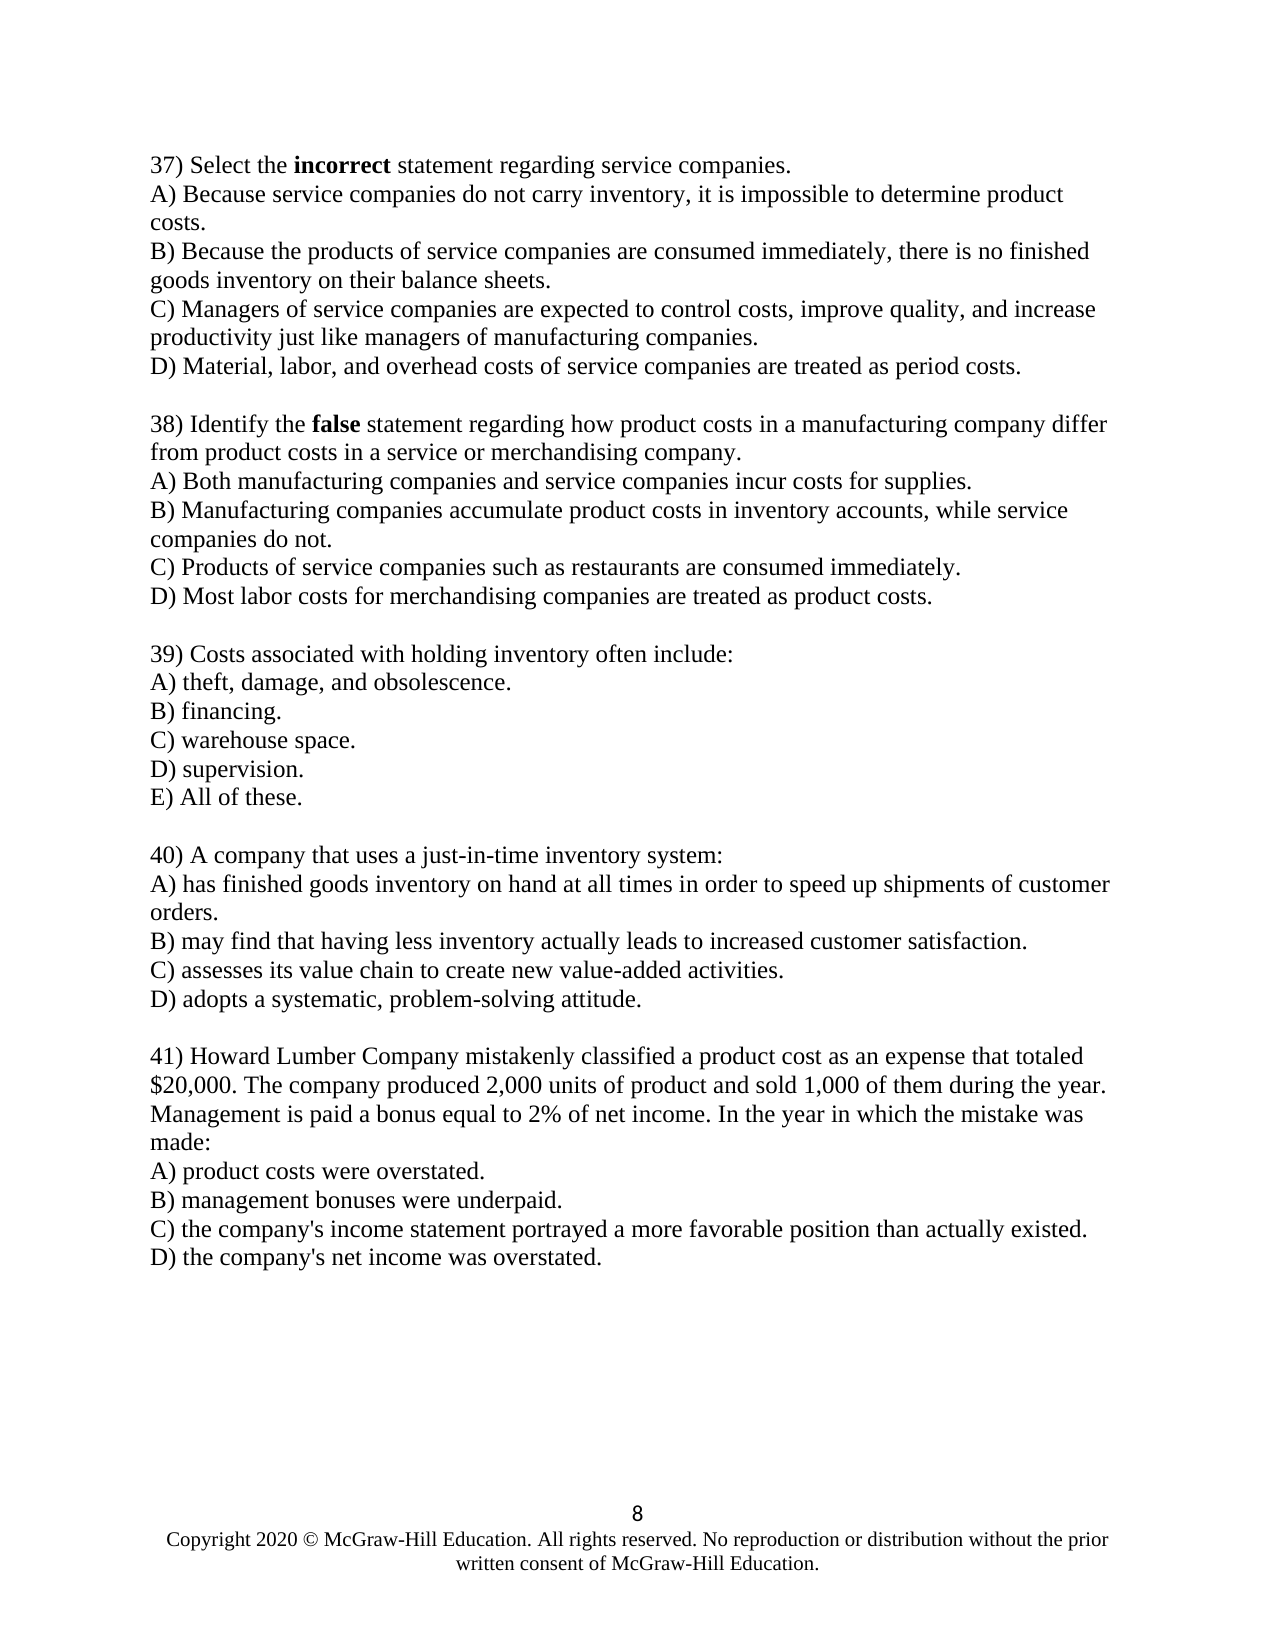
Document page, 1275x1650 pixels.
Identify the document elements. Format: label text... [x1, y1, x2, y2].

text D) the company's net income was overstated. [150, 1242, 1125, 1271]
text D) supervision. [150, 754, 1125, 782]
text B) Because the products of service companies are consumed immediately, there is no finished goods inventory on their balance sheets. [150, 236, 1125, 294]
text B) may find that having less inventory actually leads to increased customer satisfaction. [150, 926, 1125, 955]
text B) management bonuses were underpaid. [150, 1185, 1125, 1214]
text 39) Costs associated with holding inventory often include: [150, 639, 1125, 667]
text 40) A company that uses a just-in-time inventory system: [150, 840, 1125, 869]
text 38) Identify the false statement regarding how product costs in a manufacturing company differ from product costs in a service or merchandising company. [150, 409, 1125, 466]
text A) Both manufacturing companies and service companies incur costs for supplies. [150, 466, 1125, 495]
text D) adopts a systematic, problem-solving attitude. [150, 984, 1125, 1012]
text B) financing. [150, 696, 1125, 725]
text C) warehouse space. [150, 725, 1125, 754]
text A) has finished goods inventory on hand at all times in order to speed up shipments of customer orders. [150, 869, 1125, 926]
text D) Most labor costs for merchandising companies are treated as product costs. [150, 581, 1125, 610]
text E) All of these. [150, 782, 1125, 811]
text C) the company's income statement portrayed a more favorable position than actually existed. [150, 1214, 1125, 1242]
text C) assesses its value chain to create new value-added activities. [150, 955, 1125, 984]
text 41) Howard Lumber Company mistakenly classified a product cost as an expense that totaled $20,000. The company produced 2,000 units of product and sold 1,000 of them during the year. Management is paid a bonus equal to 2% of net income. In the year in which the mistake was made: [150, 1041, 1125, 1156]
text C) Managers of service companies are expected to control costs, improve quality, and increase productivity just like managers of manufacturing companies. [150, 294, 1125, 351]
text A) Because service companies do not carry inventory, it is impossible to determine product costs. [150, 179, 1125, 236]
text D) Material, labor, and overhead costs of service companies are treated as period costs. [150, 351, 1125, 380]
text 37) Select the incorrect statement regarding service companies. [150, 150, 1125, 179]
text A) product costs were overstated. [150, 1156, 1125, 1185]
text A) theft, damage, and obsolescence. [150, 667, 1125, 696]
text C) Products of service companies such as restaurants are consumed immediately. [150, 552, 1125, 581]
text B) Manufacturing companies accumulate product costs in inventory accounts, while service companies do not. [150, 495, 1125, 552]
